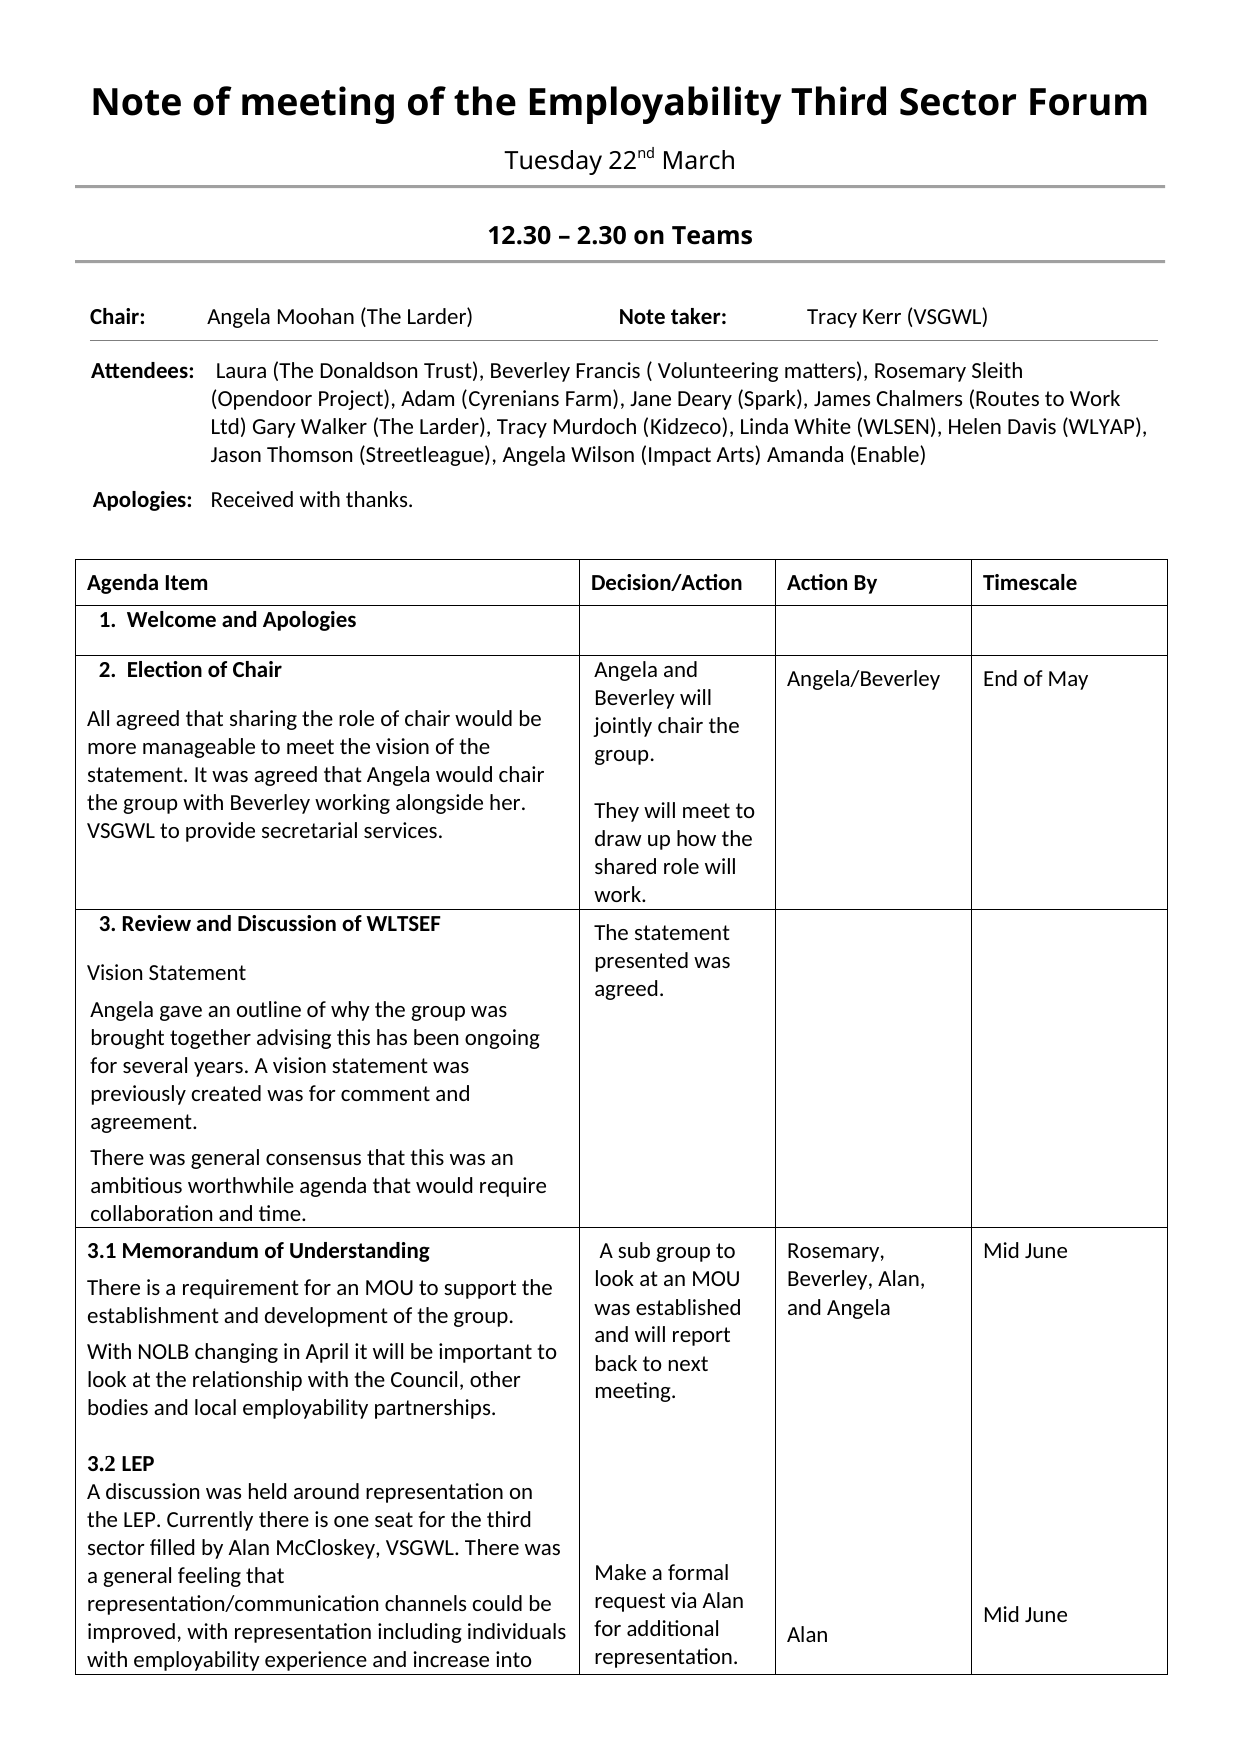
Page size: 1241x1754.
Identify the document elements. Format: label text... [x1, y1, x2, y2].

table_header Timescale [972, 560, 1167, 604]
table_cell The statement presented was agreed. [580, 910, 775, 1227]
table_cell Apologies: [75, 470, 210, 514]
table_cell End of May [972, 656, 1167, 908]
table_header [75, 341, 210, 470]
table_cell Angela/Beverley [776, 656, 971, 908]
table_cell Welcome and Apologies [76, 606, 579, 654]
table_header Tracy Kerr (VSGWL) [807, 293, 1158, 340]
table_cell [972, 910, 1167, 1227]
table_header Agenda Item [76, 560, 579, 604]
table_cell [76, 1228, 579, 1673]
table_cell [776, 910, 971, 1227]
table_cell Received with thanks. [210, 470, 1165, 514]
table_cell Angela and Beverley will jointly chair the group. They will meet to draw up how the shared role will work. [580, 656, 775, 908]
table_cell Election of Chair All agreed that sharing the role of chair would be more manageable to meet the vision of the statement. It was agreed that Angela would chair the group with Beverley working alongside her. VSGWL to provide secretarial services. [76, 656, 579, 908]
table_header Laura (The Donaldson Trust), Beverley Francis ( Volunteering matters), Rosemary Sleith (Opendoor Project), Adam (Cyrenians Farm), Jane Deary (Spark), James Chalmers (Routes to Work Ltd) Gary Walker (The Larder), Tracy Murdoch (Kidzeco), Linda White (WLSEN), Helen Davis (WLYAP), Jason Thomson (Streetleague), Angela Wilson (Impact Arts) Amanda (Enable) [210, 341, 1165, 470]
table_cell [580, 1228, 775, 1673]
table_header Angela Moohan (The Larder) [207, 293, 618, 340]
table_cell [580, 606, 775, 654]
table_cell [776, 606, 971, 654]
table_header Action By [776, 560, 971, 604]
table_header Chair: [90, 293, 207, 340]
text Tuesday 22nd March [75, 143, 1165, 177]
table_cell Mid June Mid June [972, 1228, 1167, 1673]
text 12.30 – 2.30 on Teams [75, 218, 1165, 252]
table_header Decision/Action [580, 560, 775, 604]
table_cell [776, 1228, 971, 1673]
table_header [619, 293, 807, 340]
table_cell Review and Discussion of WLTSEF Vision Statement Angela gave an outline of why the group was brought together advising this has been ongoing for several years. A vision statement was previously created was for comment and agreement. There was general consensus that this was an ambitious worthwhile agenda that would require collaboration and time. [76, 910, 579, 1227]
title Note of meeting of the Employability Third Sector Forum [75, 75, 1165, 126]
table_cell [972, 606, 1167, 654]
